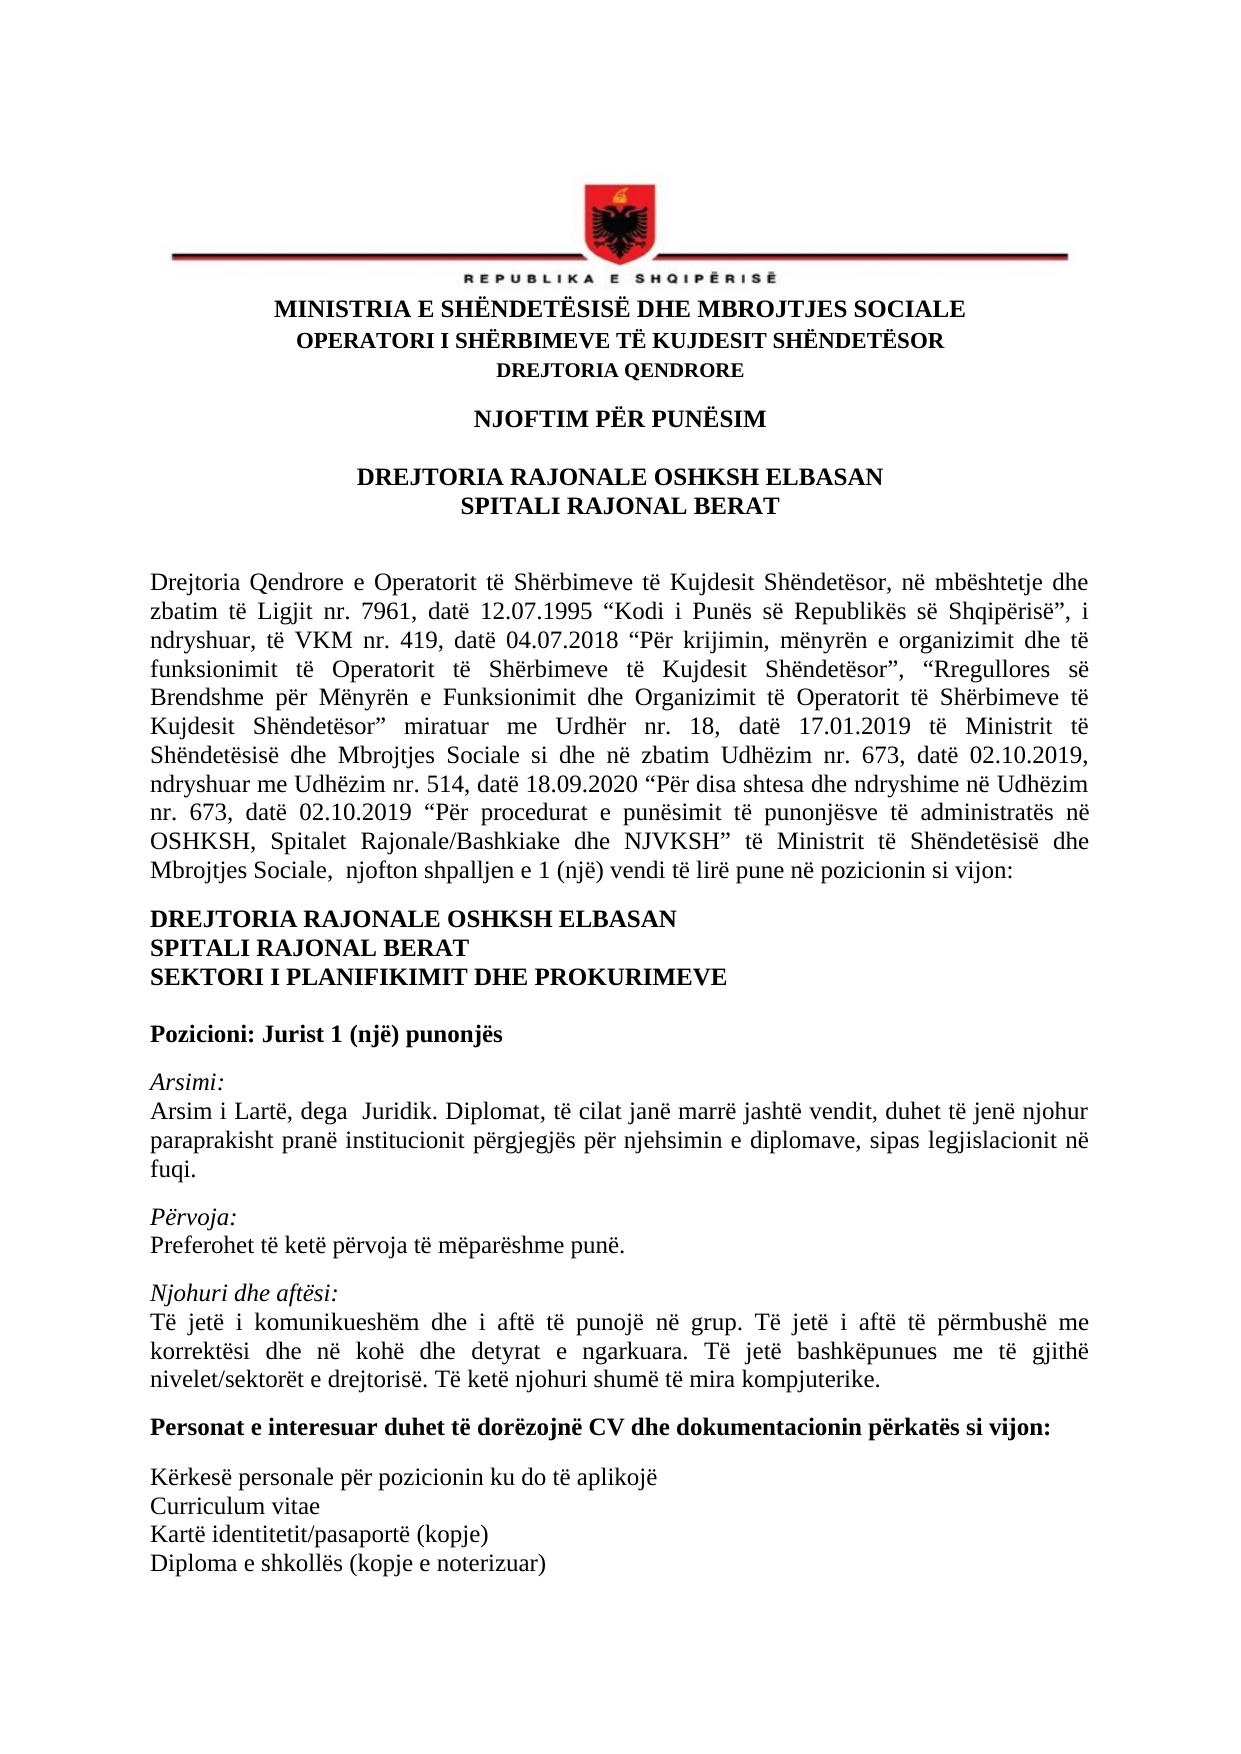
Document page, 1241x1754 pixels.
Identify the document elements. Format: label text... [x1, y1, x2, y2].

text Të jetë i komunikueshëm dhe i aftë të punojë në grup. Të jetë i aftë të përmbushë me korrektësi dhe në kohë dhe detyrat e ngarkuara. Të jetë bashkëpunues me të gjithë nivelet/sektorët e drejtorisë. Të ketë njohuri shumë të mira kompjuterike. [150, 1307, 1090, 1393]
text Diploma e shkollës (kopje e noterizuar) [150, 1548, 1090, 1577]
text Arsim i Lartë, dega Juridik. Diplomat, të cilat janë marrë jashtë vendit, duhet të jenë njohur paraprakisht pranë institucionit përgjegjës për njehsimin e diplomave, sipas legjislacionit në fuqi. [150, 1096, 1090, 1182]
picture [159, 150, 1081, 291]
text MINISTRIA E SHËNDETËSISË DHE MBROJTJES SOCIALE [150, 294, 1090, 323]
text Curriculum vitae [150, 1491, 1090, 1519]
text Kartë identitetit/pasaportë (kopje) [150, 1519, 1090, 1548]
text Përvoja: [150, 1202, 1090, 1230]
text Arsimi: [150, 1067, 1090, 1096]
text DREJTORIA QENDRORE [150, 358, 1090, 382]
text NJOFTIM PËR PUNËSIM [150, 404, 1090, 433]
text SPITALI RAJONAL BERAT [150, 491, 1090, 519]
text Drejtoria Qendrore e Operatorit të Shërbimeve të Kujdesit Shëndetësor, në mbështetje dhe zbatim të Ligjit nr. 7961, datë 12.07.1995 “Kodi i Punës së Republikës së Shqipërisë”, i ndryshuar, të VKM nr. 419, datë 04.07.2018 “Për krijimin, mënyrën e organizimit dhe të funksionimit të Operatorit të Shërbimeve të Kujdesit Shëndetësor”, “Rregullores së Brendshme për Mënyrën e Funksionimit dhe Organizimit të Operatorit të Shërbimeve të Kujdesit Shëndetësor” miratuar me Urdhër nr. 18, datë 17.01.2019 të Ministrit të Shëndetësisë dhe Mbrojtjes Sociale si dhe në zbatim Udhëzim nr. 673, datë 02.10.2019, ndryshuar me Udhëzim nr. 514, datë 18.09.2020 “Për disa shtesa dhe ndryshime në Udhëzim nr. 673, datë 02.10.2019 “Për procedurat e punësimit të punonjësve të administratës në OSHKSH, Spitalet Rajonale/Bashkiake dhe NJVKSH” të Ministrit të Shëndetësisë dhe Mbrojtjes Sociale, njofton shpalljen e 1 (një) vendi të lirë pune në pozicionin si vijon: [150, 567, 1090, 884]
text Personat e interesuar duhet të dorëzojnë CV dhe dokumentacionin përkatës si vijon: [150, 1412, 1090, 1441]
text Njohuri dhe aftësi: [150, 1278, 1090, 1307]
text DREJTORIA RAJONALE OSHKSH ELBASAN [150, 904, 1090, 933]
text Pozicioni: Jurist 1 (një) punonjës [150, 1019, 1090, 1048]
text Preferohet të ketë përvoja të mëparëshme punë. [150, 1230, 1090, 1259]
text Kërkesë personale për pozicionin ku do të aplikojë [150, 1462, 1090, 1491]
text SEKTORI I PLANIFIKIMIT DHE PROKURIMEVE [150, 962, 1090, 991]
text SPITALI RAJONAL BERAT [150, 933, 1090, 962]
text DREJTORIA RAJONALE OSHKSH ELBASAN [150, 462, 1090, 491]
text OPERATORI I SHËRBIMEVE TË KUJDESIT SHËNDETËSOR [150, 328, 1090, 354]
